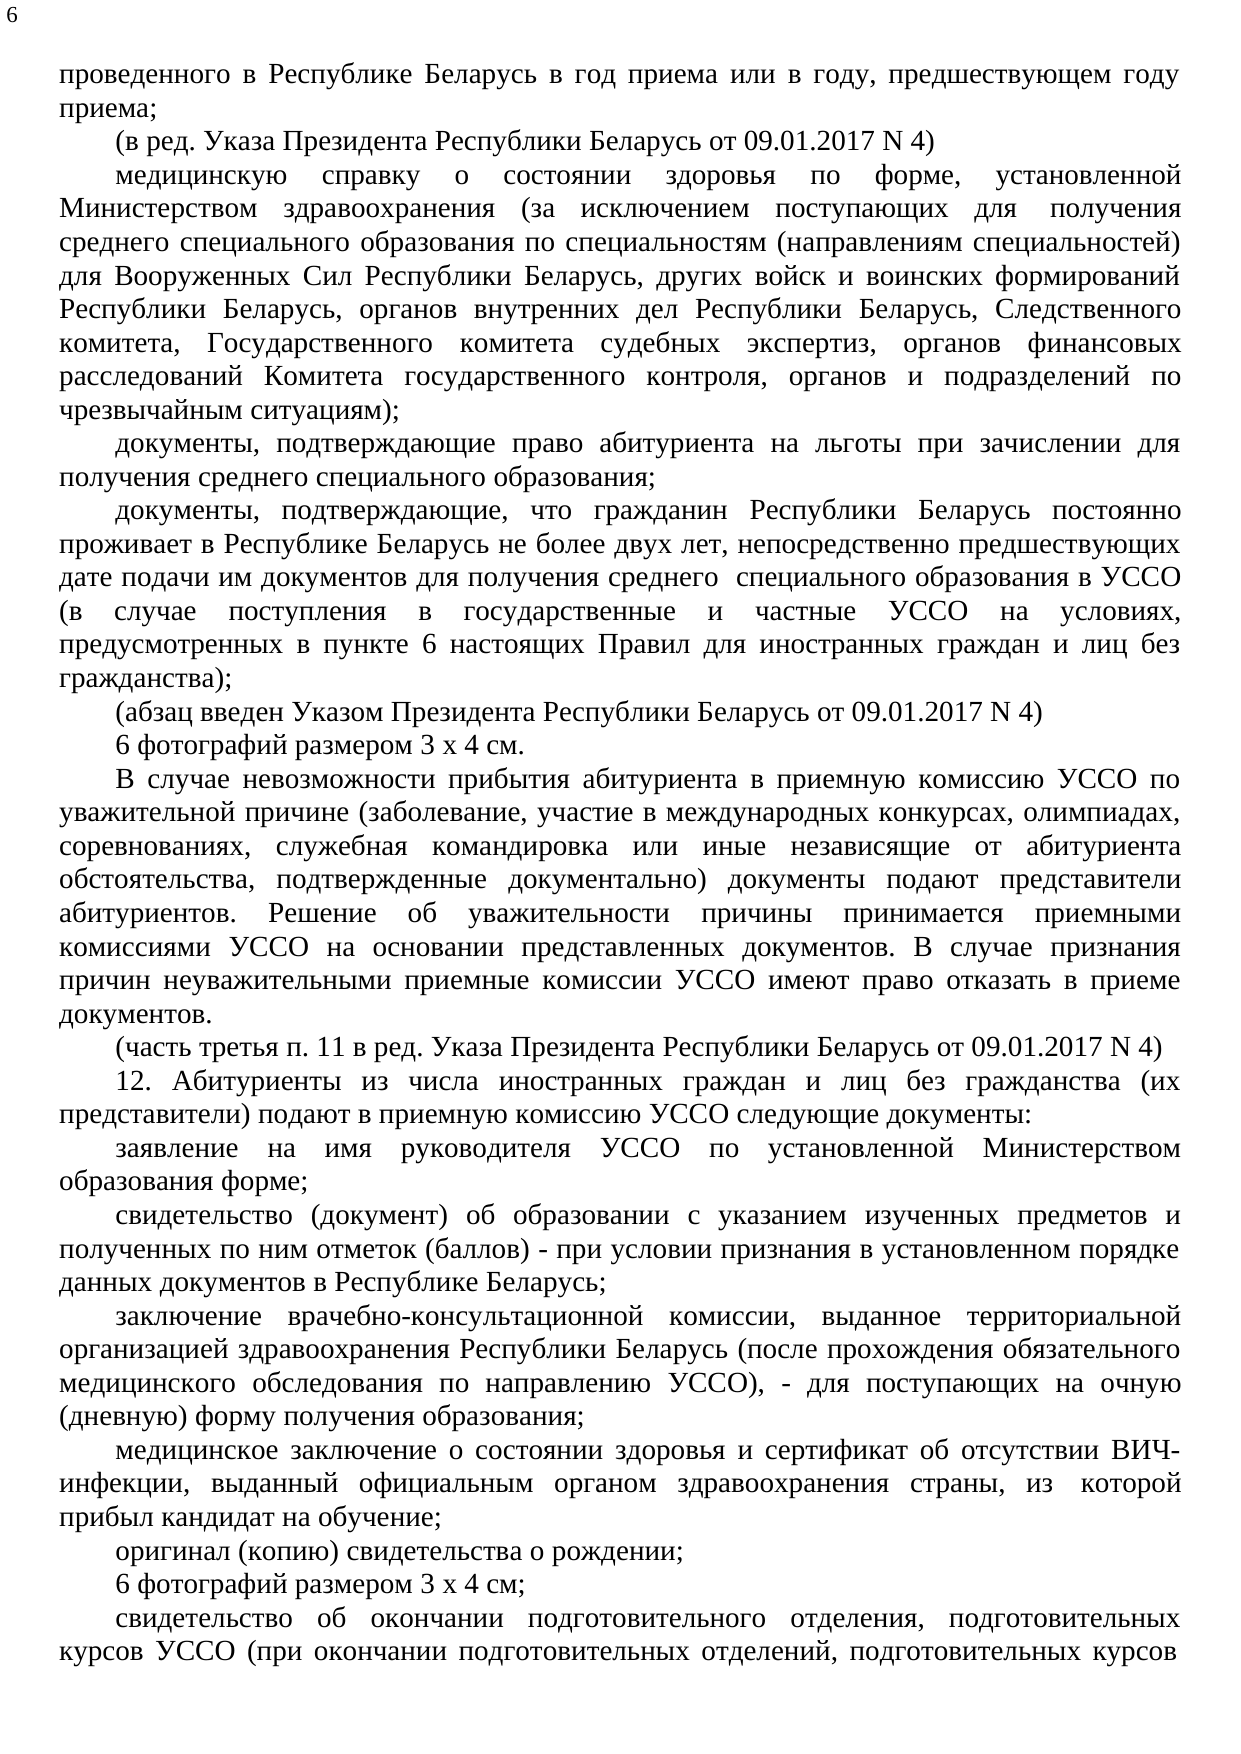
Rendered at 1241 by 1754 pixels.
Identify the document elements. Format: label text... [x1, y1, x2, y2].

text заявление на имя руководителя УССО по установленной Министерством образования форме; [59, 1130, 1181, 1197]
text В случае невозможности прибытия абитуриента в приемную комиссию УССО по уважительной причине (заболевание, участие в международных конкурсах, олимпиадах, соревнованиях, служебная командировка или иные независящие от абитуриента обстоятельства, подтвержденные документально) документы подают представители абитуриентов. Решение об уважительности причины принимается приемными комиссиями УССО на основании представленных документов. В случае признания причин неуважительными приемные комиссии УССО имеют право отказать в приеме документов. [59, 761, 1181, 1029]
text медицинскую справку о состоянии здоровья по форме, установленной Министерством здравоохранения (за исключением поступающих для получения среднего специального образования по специальностям (направлениям специальностей) для Вооруженных Сил Республики Беларусь, других войск и воинских формирований Республики Беларусь, органов внутренних дел Республики Беларусь, Следственного комитета, Государственного комитета судебных экспертиз, органов финансовых расследований Комитета государственного контроля, органов и подразделений по чрезвычайным ситуациям); [59, 157, 1182, 425]
text медицинское заключение о состоянии здоровья и сертификат об отсутствии ВИЧ- инфекции, выданный официальным органом здравоохранения страны, из которой прибыл кандидат на обучение; [59, 1432, 1182, 1533]
text оригинал (копию) свидетельства о рождении; 6 фотографий размером 3 х 4 см; [115, 1533, 684, 1600]
text (в ред. Указа Президента Республики Беларусь от 09.01.2017 N 4) [115, 123, 1213, 157]
text (абзац введен Указом Президента Республики Беларусь от 09.01.2017 N 4) 6 фотографий размером 3 х 4 см. [115, 694, 1043, 761]
text документы, подтверждающие, что гражданин Республики Беларусь постоянно проживает в Республике Беларусь не более двух лет, непосредственно предшествующих дате подачи им документов для получения среднего специального образования в УССО (в случае поступления в государственные и частные УССО на условиях, предусмотренных в пункте 6 настоящих Правил для иностранных граждан и лиц без гражданства); [59, 492, 1182, 694]
text документы, подтверждающие право абитуриента на льготы при зачислении для получения среднего специального образования; [59, 425, 1181, 492]
text заключение врачебно-консультационной комиссии, выданное территориальной организацией здравоохранения Республики Беларусь (после прохождения обязательного медицинского обследования по направлению УССО), - для поступающих на очную (дневную) форму получения образования; [59, 1298, 1181, 1432]
text (часть третья п. 11 в ред. Указа Президента Республики Беларусь от 09.01.2017 N 4) [115, 1029, 1213, 1063]
text свидетельство (документ) об образовании с указанием изученных предметов и полученных по ним отметок (баллов) - при условии признания в установленном порядке данных документов в Республике Беларусь; [59, 1197, 1181, 1298]
text свидетельство об окончании подготовительного отделения, подготовительных курсов УССО (при окончании подготовительных отделений, подготовительных курсов [59, 1600, 1181, 1667]
list Абитуриенты из числа иностранных граждан и лиц без гражданства (их представители) подают в приемную комиссию УССО следующие документы: [59, 1063, 1180, 1130]
text проведенного в Республике Беларусь в год приема или в году, предшествующем году приема; [59, 56, 1181, 123]
